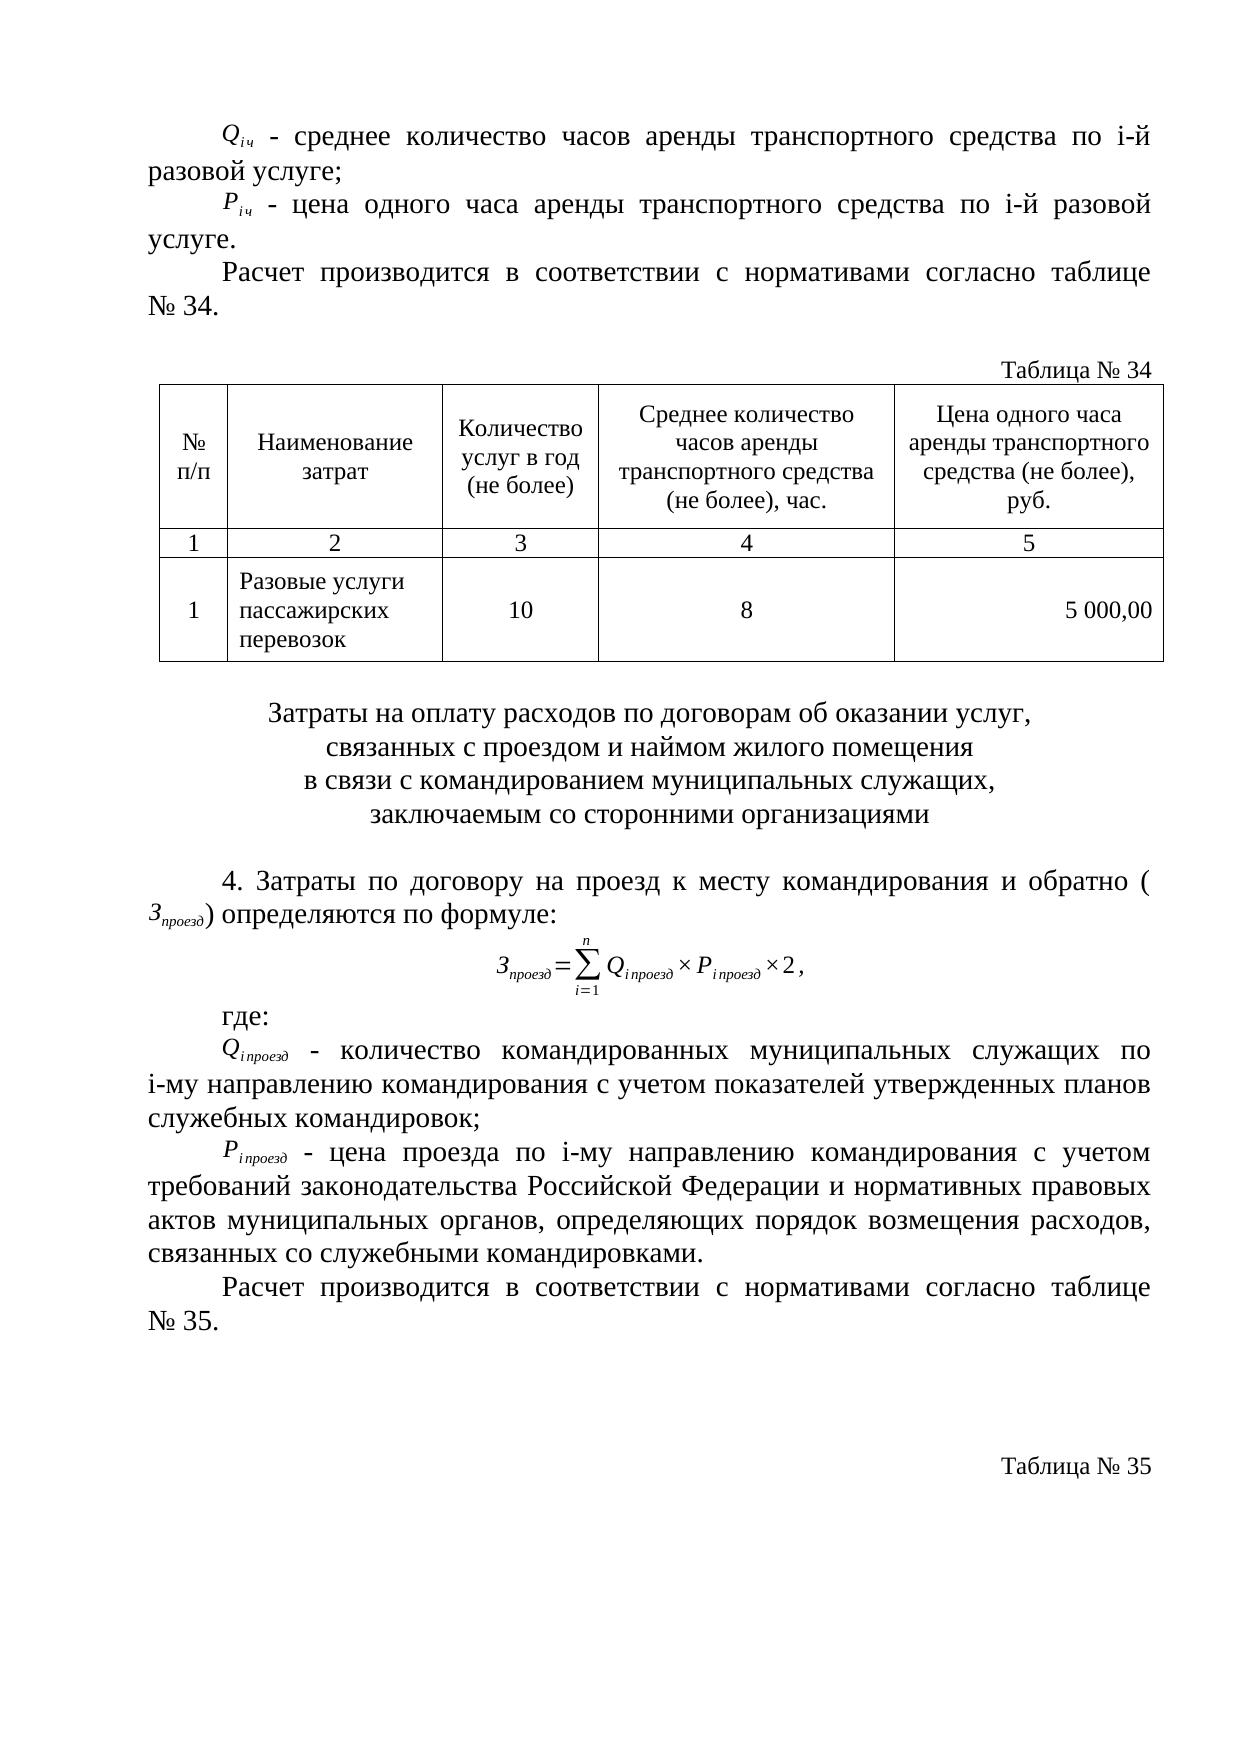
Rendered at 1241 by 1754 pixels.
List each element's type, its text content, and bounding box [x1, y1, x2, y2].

table_cell 2 [228, 529, 442, 557]
table_cell 5 000,00 [895, 558, 1163, 661]
table_header Наименование затрат [228, 385, 442, 527]
table_cell 5 [895, 529, 1163, 557]
text - количество командированных муниципальных служащих по i-му направлению командирования с учетом показателей утвержденных планов служебных командировок; [148, 1032, 1152, 1134]
table_cell 1 [160, 529, 227, 557]
table_cell 3 [443, 529, 598, 557]
text связанных с проездом и наймом жилого помещения [148, 729, 1152, 762]
table_cell Разовые услуги пассажирских перевозок [228, 558, 442, 661]
table_cell 8 [599, 558, 894, 661]
text - цена одного часа аренды транспортного средства по i-й разовой услуге. [148, 186, 1152, 254]
table_header Среднее количество часов аренды транспортного средства (не более), час. [599, 385, 894, 527]
text - среднее количество часов аренды транспортного средства по i-й разовой услуге; [148, 118, 1152, 186]
text Расчет производится в соответствии с нормативами согласно таблице № 34. [148, 254, 1152, 322]
text - цена проезда по i-му направлению командирования с учетом требований законодательства Российской Федерации и нормативных правовых актов муниципальных органов, определяющих порядок возмещения расходов, связанных со служебными командировками. [148, 1134, 1152, 1269]
text заключаемым со сторонними организациями [148, 796, 1152, 829]
table_cell 10 [443, 558, 598, 661]
table_header Количество услуг в год (не более) [443, 385, 598, 527]
text 4. Затраты по договору на проезд к месту командирования и обратно () определяются по формуле: [148, 863, 1152, 931]
text Таблица № 35 [148, 1451, 1152, 1480]
table_cell 4 [599, 529, 894, 557]
table_cell 1 [160, 558, 227, 661]
text где: [148, 998, 1152, 1032]
text Затраты на оплату расходов по договорам об оказании услуг, [148, 695, 1152, 729]
text в связи с командированием муниципальных служащих, [148, 762, 1152, 796]
text Расчет производится в соответствии с нормативами согласно таблице № 35. [148, 1269, 1152, 1336]
text Таблица № 34 [148, 355, 1152, 384]
table_header Цена одного часа аренды транспортного средства (не более), руб. [895, 385, 1163, 527]
table_header № п/п [160, 385, 227, 527]
